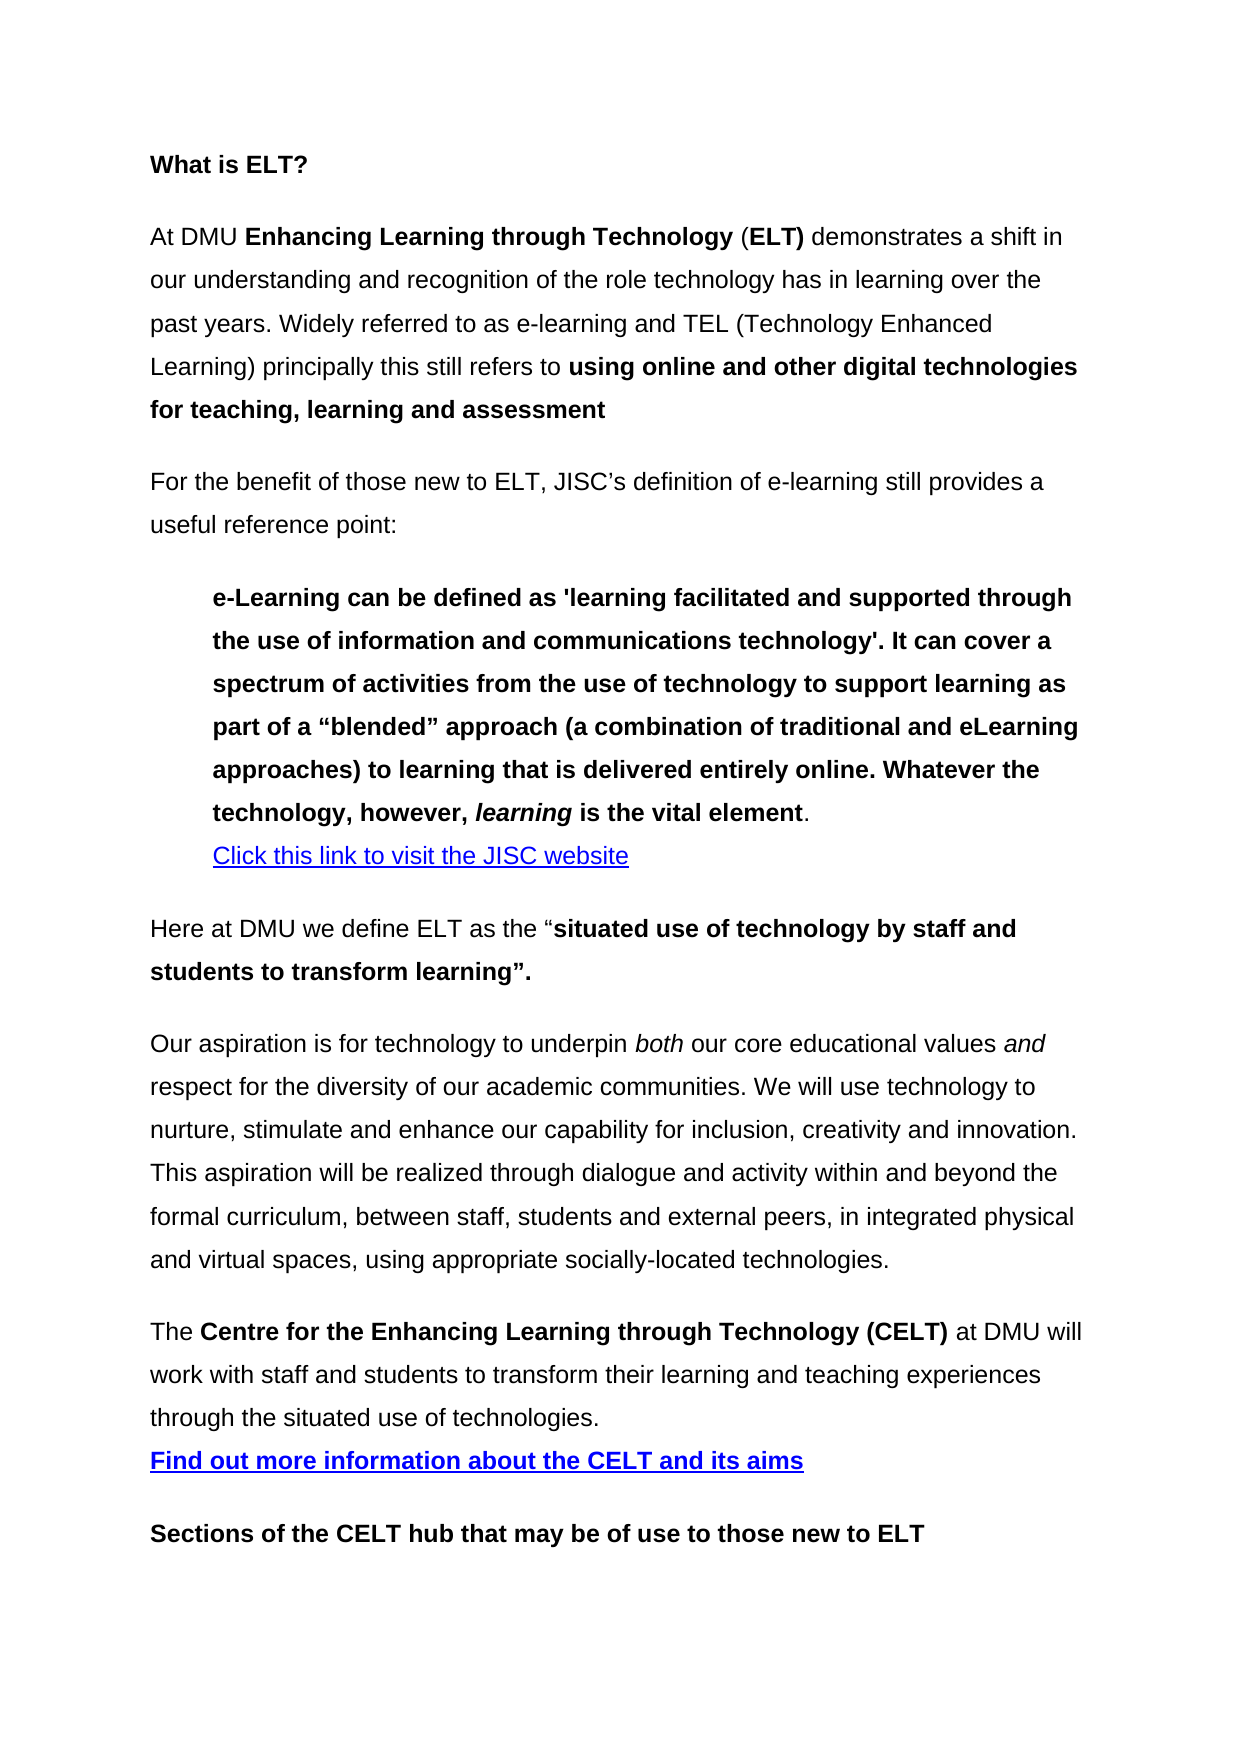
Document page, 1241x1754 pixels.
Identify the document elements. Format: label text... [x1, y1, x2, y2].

text For the benefit of those new to ELT, JISC’s definition of e-learning still provides a useful reference point: [150, 467, 1090, 539]
text Here at DMU we define ELT as the “situated use of technology by staff and students to transform learning”. [150, 913, 1090, 985]
text Sections of the CELT hub that may be of use to those new to ELT [150, 1518, 1090, 1547]
text Our aspiration is for technology to underpin both our core educational values and respect for the diversity of our academic communities. We will use technology to nurture, stimulate and enhance our capability for inclusion, creativity and innovation. This aspiration will be realized through dialogue and activity within and beyond the formal curriculum, between staff, students and external peers, in integrated physical and virtual spaces, using appropriate socially-located technologies. [150, 1029, 1090, 1273]
text e-Learning can be defined as 'learning facilitated and supported through the use of information and communications technology'. It can cover a spectrum of activities from the use of technology to support learning as part of a “blended” approach (a combination of traditional and eLearning approaches) to learning that is delivered entirely online. Whatever the technology, however, learning is the vital element. Click this link to visit the JISC website [212, 582, 1090, 870]
text At DMU Enhancing Learning through Technology (ELT) demonstrates a shift in our understanding and recognition of the role technology has in learning over the past years. Widely referred to as e-learning and TEL (Technology Enhanced Learning) principally this still refers to using online and other digital technologies for teaching, learning and assessment [150, 222, 1090, 423]
text The Centre for the Enhancing Learning through Technology (CELT) at DMU will work with staff and students to transform their learning and teaching experiences through the situated use of technologies. Find out more information about the CELT and its aims [150, 1317, 1090, 1475]
text What is ELT? [150, 150, 1090, 179]
